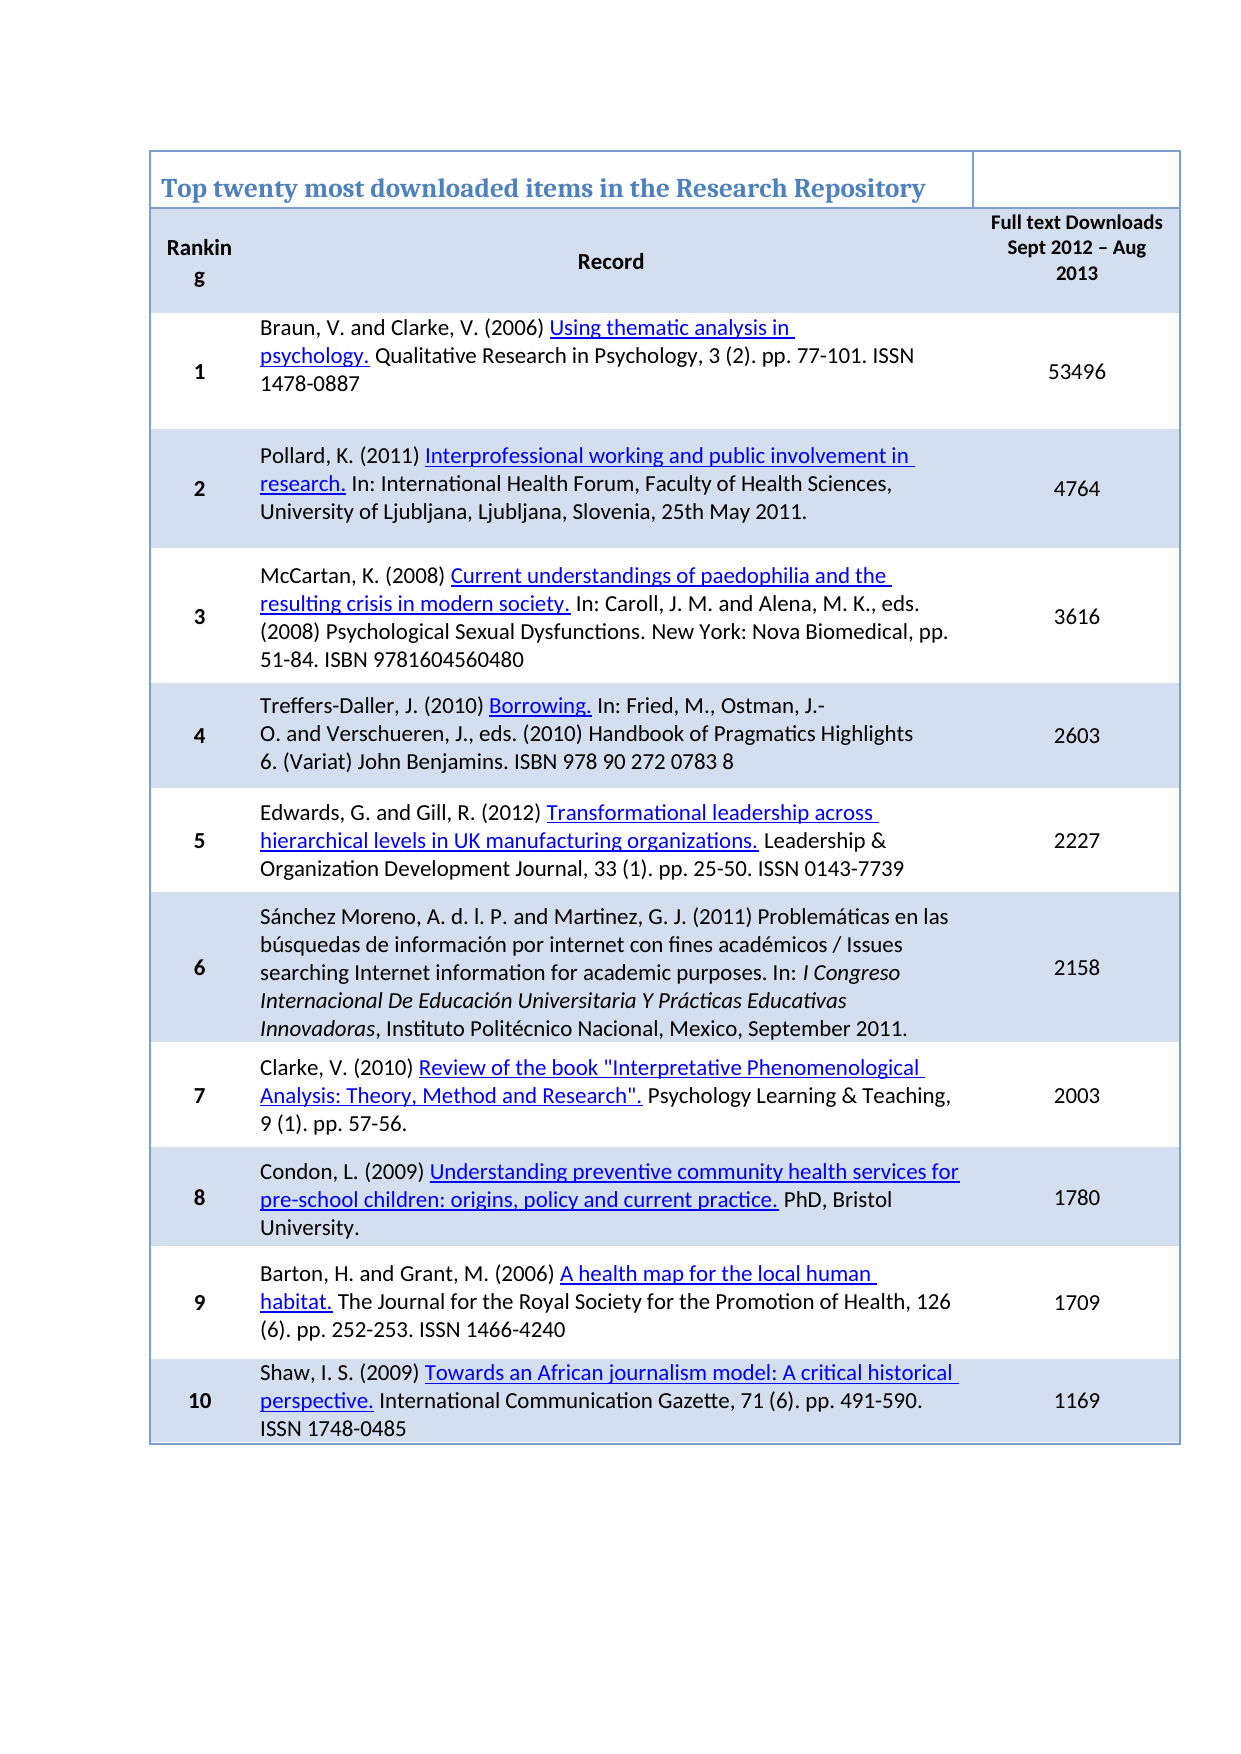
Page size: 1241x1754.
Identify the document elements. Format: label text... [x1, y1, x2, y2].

table_cell Record [249, 209, 973, 313]
table_cell 3616 [973, 548, 1179, 683]
table_cell 4 [151, 683, 249, 788]
table_cell Braun, V. and Clarke, V. (2006) Using thematic analysis in psychology. Qualitative Research in Psychology, 3 (2). pp. 77-101. ISSN 1478-0887 [249, 313, 973, 429]
table_cell 1709 [973, 1246, 1179, 1358]
table_cell 5 [151, 788, 249, 892]
table_cell 1 [151, 313, 249, 429]
table_cell 2158 [973, 892, 1179, 1042]
table_cell 8 [151, 1147, 249, 1246]
table_cell 2227 [973, 788, 1179, 892]
table_cell 3 [151, 548, 249, 683]
table_cell 1169 [973, 1359, 1179, 1442]
table_cell 2 [151, 429, 249, 548]
table_cell Shaw, I. S. (2009) Towards an African journalism model: A critical historical perspective. International Communication Gazette, 71 (6). pp. 491-590. ISSN 1748-0485 [249, 1359, 973, 1442]
table_cell 9 [151, 1246, 249, 1358]
table_cell 7 [151, 1043, 249, 1147]
table_header Top twenty most downloaded items in the Research Repository [151, 152, 972, 207]
table_cell 2003 [973, 1043, 1179, 1147]
table_cell 2603 [973, 683, 1179, 788]
table_cell Barton, H. and Grant, M. (2006) A health map for the local human habitat. The Journal for the Royal Society for the Promotion of Health, 126 (6). pp. 252-253. ISSN 1466-4240 [249, 1246, 973, 1358]
table_cell 1780 [973, 1147, 1179, 1246]
table_cell 53496 [973, 313, 1179, 429]
table_cell Edwards, G. and Gill, R. (2012) Transformational leadership across hierarchical levels in UK manufacturing organizations. Leadership & Organization Development Journal, 33 (1). pp. 25-50. ISSN 0143-7739 [249, 788, 973, 892]
table_cell Full text Downloads Sept 2012 – Aug 2013 [973, 209, 1179, 313]
table_cell Pollard, K. (2011) Interprofessional working and public involvement in research. In: International Health Forum, Faculty of Health Sciences, University of Ljubljana, Ljubljana, Slovenia, 25th May 2011. [249, 429, 973, 548]
table_cell Ranking [151, 209, 249, 313]
table_cell McCartan, K. (2008) Current understandings of paedophilia and the resulting crisis in modern society. In: Caroll, J. M. and Alena, M. K., eds. (2008) Psychological Sexual Dysfunctions. New York: Nova Biomedical, pp. 51-84. ISBN 9781604560480 [249, 548, 973, 683]
table_cell 10 [151, 1359, 249, 1442]
table_cell 6 [151, 892, 249, 1042]
table_cell Clarke, V. (2010) Review of the book "Interpretative Phenomenological Analysis: Theory, Method and Research". Psychology Learning & Teaching, 9 (1). pp. 57-56. [249, 1043, 973, 1147]
table_cell Condon, L. (2009) Understanding preventive community health services for pre-school children: origins, policy and current practice. PhD, Bristol University. [249, 1147, 973, 1246]
table_header [974, 152, 1179, 207]
table_cell Treffers-Daller, J. (2010) Borrowing. In: Fried, M., Ostman, J.-O. and Verschueren, J., eds. (2010) Handbook of Pragmatics Highlights 6. (Variat) John Benjamins. ISBN 978 90 272 0783 8 [249, 683, 973, 788]
table_cell 4764 [973, 429, 1179, 548]
table_cell Sánchez Moreno, A. d. l. P. and Martinez, G. J. (2011) Problemáticas en las búsquedas de información por internet con fines académicos / Issues searching Internet information for academic purposes. In: I Congreso Internacional De Educación Universitaria Y Prácticas Educativas Innovadoras, Instituto Politécnico Nacional, Mexico, September 2011. [249, 892, 973, 1042]
